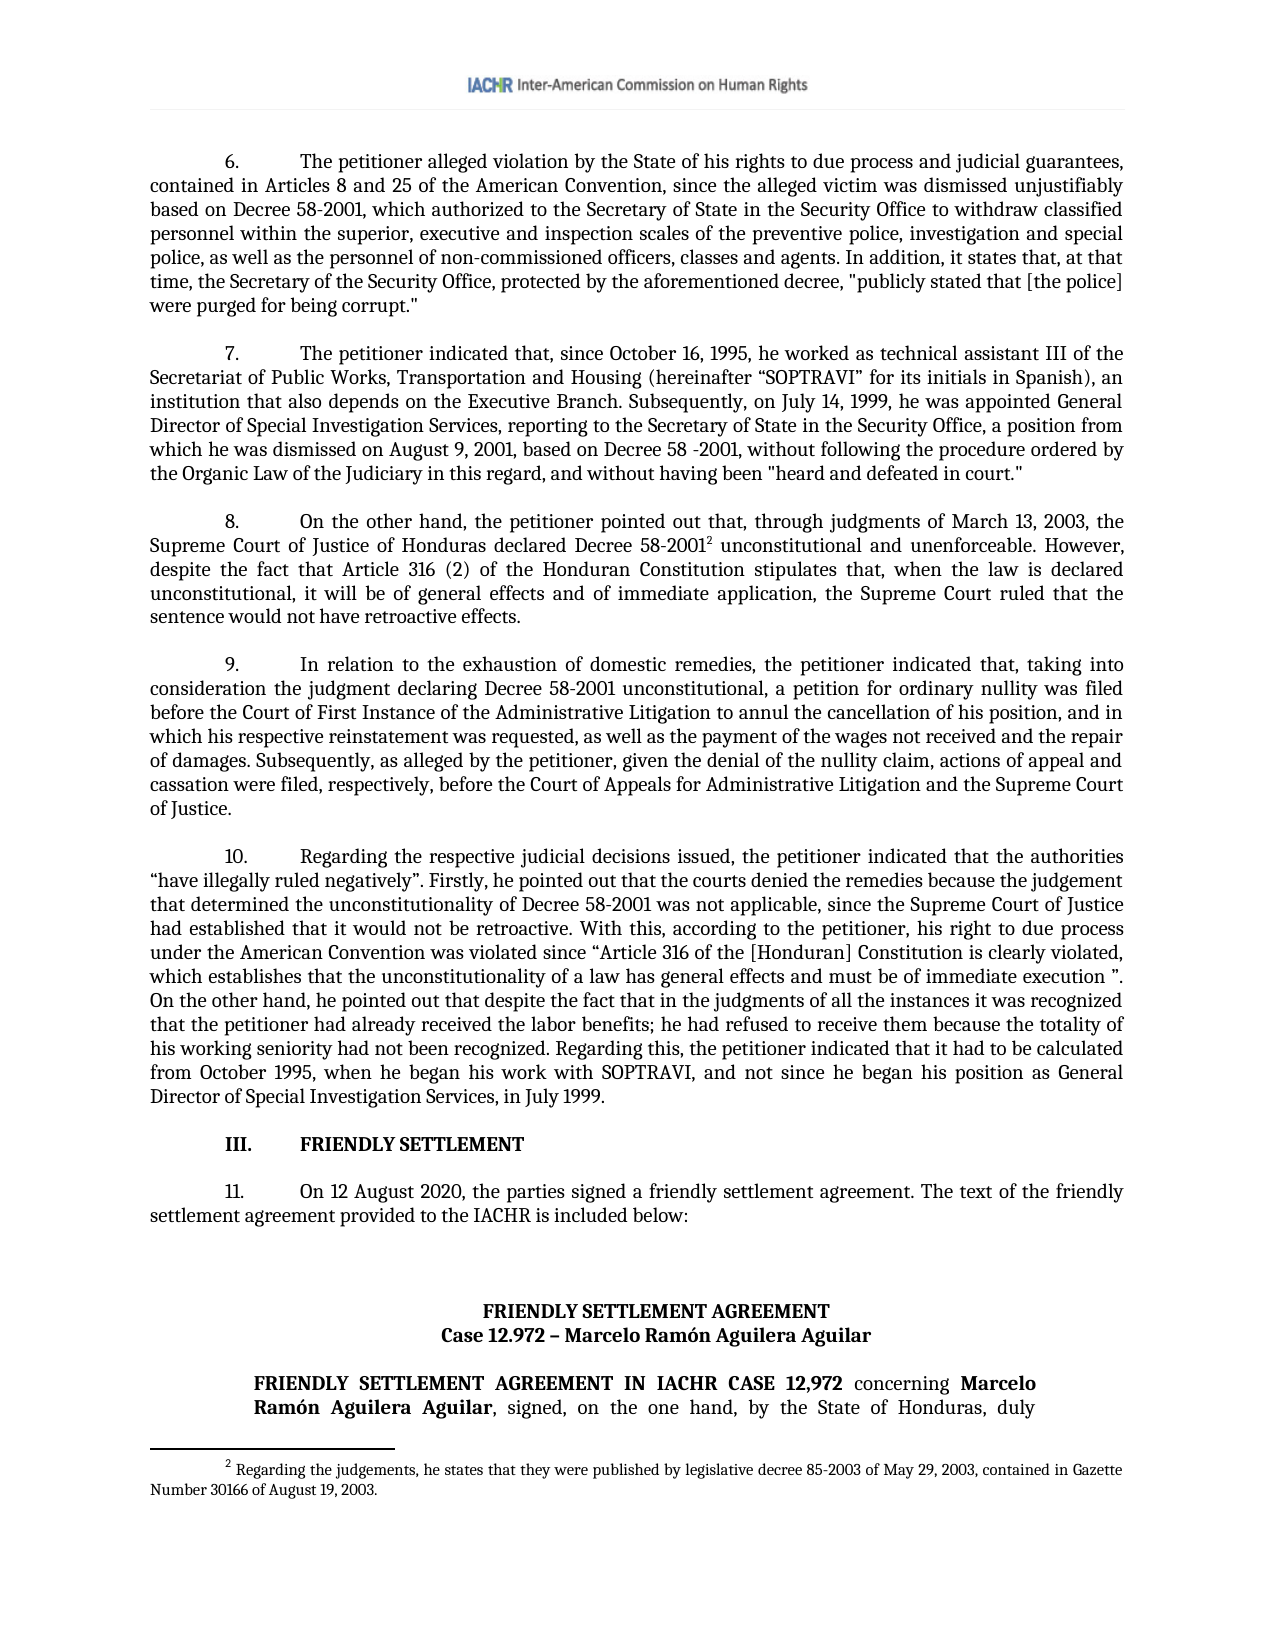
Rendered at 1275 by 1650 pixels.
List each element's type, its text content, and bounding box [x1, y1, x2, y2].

list On 12 August 2020, the parties signed a friendly settlement agreement. The text of the friendly settlement agreement provided to the IACHR is included below: [150, 1180, 1125, 1228]
list The petitioner alleged violation by the State of his rights to due process and judicial guarantees, contained in Articles 8 and 25 of the American Convention, since the alleged victim was dismissed unjustifiably based on Decree 58-2001, which authorized to the Secretary of State in the Security Office to withdraw classified personnel within the superior, executive and inspection scales of the preventive police, investigation and special police, as well as the personnel of non-commissioned officers, classes and agents. In addition, it states that, at that time, the Secretary of the Security Office, protected by the aforementioned decree, "publicly stated that [the police] were purged for being corrupt." [150, 150, 1125, 318]
list On the other hand, the petitioner pointed out that, through judgments of March 13, 2003, the Supreme Court of Justice of Honduras declared Decree 58-2001 unconstitutional and unenforceable. However, despite the fact that Article 316 (2) of the Honduran Constitution stipulates that, when the law is declared unconstitutional, it will be of general effects and of immediate application, the Supreme Court ruled that the sentence would not have retroactive effects. [150, 509, 1125, 629]
list Regarding the respective judicial decisions issued, the petitioner indicated that the authorities “have illegally ruled negatively”. Firstly, he pointed out that the courts denied the remedies because the judgement that determined the unconstitutionality of Decree 58-2001 was not applicable, since the Supreme Court of Justice had established that it would not be retroactive. With this, according to the petitioner, his right to due process under the American Convention was violated since “Article 316 of the [Honduran] Constitution is clearly violated, which establishes that the unconstitutionality of a law has general effects and must be of immediate execution ”. On the other hand, he pointed out that despite the fact that in the judgments of all the instances it was recognized that the petitioner had already received the labor benefits; he had refused to receive them because the totality of his working seniority had not been recognized. Regarding this, the petitioner indicated that it had to be calculated from October 1995, when he began his work with SOPTRAVI, and not since he began his position as General Director of Special Investigation Services, in July 1999. [150, 845, 1125, 1108]
list The petitioner indicated that, since October 16, 1995, he worked as technical assistant III of the Secretariat of Public Works, Transportation and Housing (hereinafter “SOPTRAVI” for its initials in Spanish), an institution that also depends on the Executive Branch. Subsequently, on July 14, 1999, he was appointed General Director of Special Investigation Services, reporting to the Secretary of State in the Security Office, a position from which he was dismissed on August 9, 2001, based on Decree 58 -2001, without following the procedure ordered by the Organic Law of the Judiciary in this regard, and without having been "heard and defeated in court." [150, 342, 1125, 485]
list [253, 1372, 1036, 1420]
list In relation to the exhaustion of domestic remedies, the petitioner indicated that, taking into consideration the judgment declaring Decree 58-2001 unconstitutional, a petition for ordinary nullity was filed before the Court of First Instance of the Administrative Litigation to annul the cancellation of his position, and in which his respective reinstatement was requested, as well as the payment of the wages not received and the repair of damages. Subsequently, as alleged by the petitioner, given the denial of the nullity claim, actions of appeal and cassation were filed, respectively, before the Court of Appeals for Administrative Litigation and the Supreme Court of Justice. [150, 653, 1125, 821]
picture [456, 75, 819, 95]
list Case 12.972 – Marcelo Ramón Aguilera Aguilar [187, 1324, 1125, 1348]
list FRIENDLY SETTLEMENT [150, 1132, 1125, 1156]
list FRIENDLY SETTLEMENT AGREEMENT [187, 1300, 1125, 1324]
